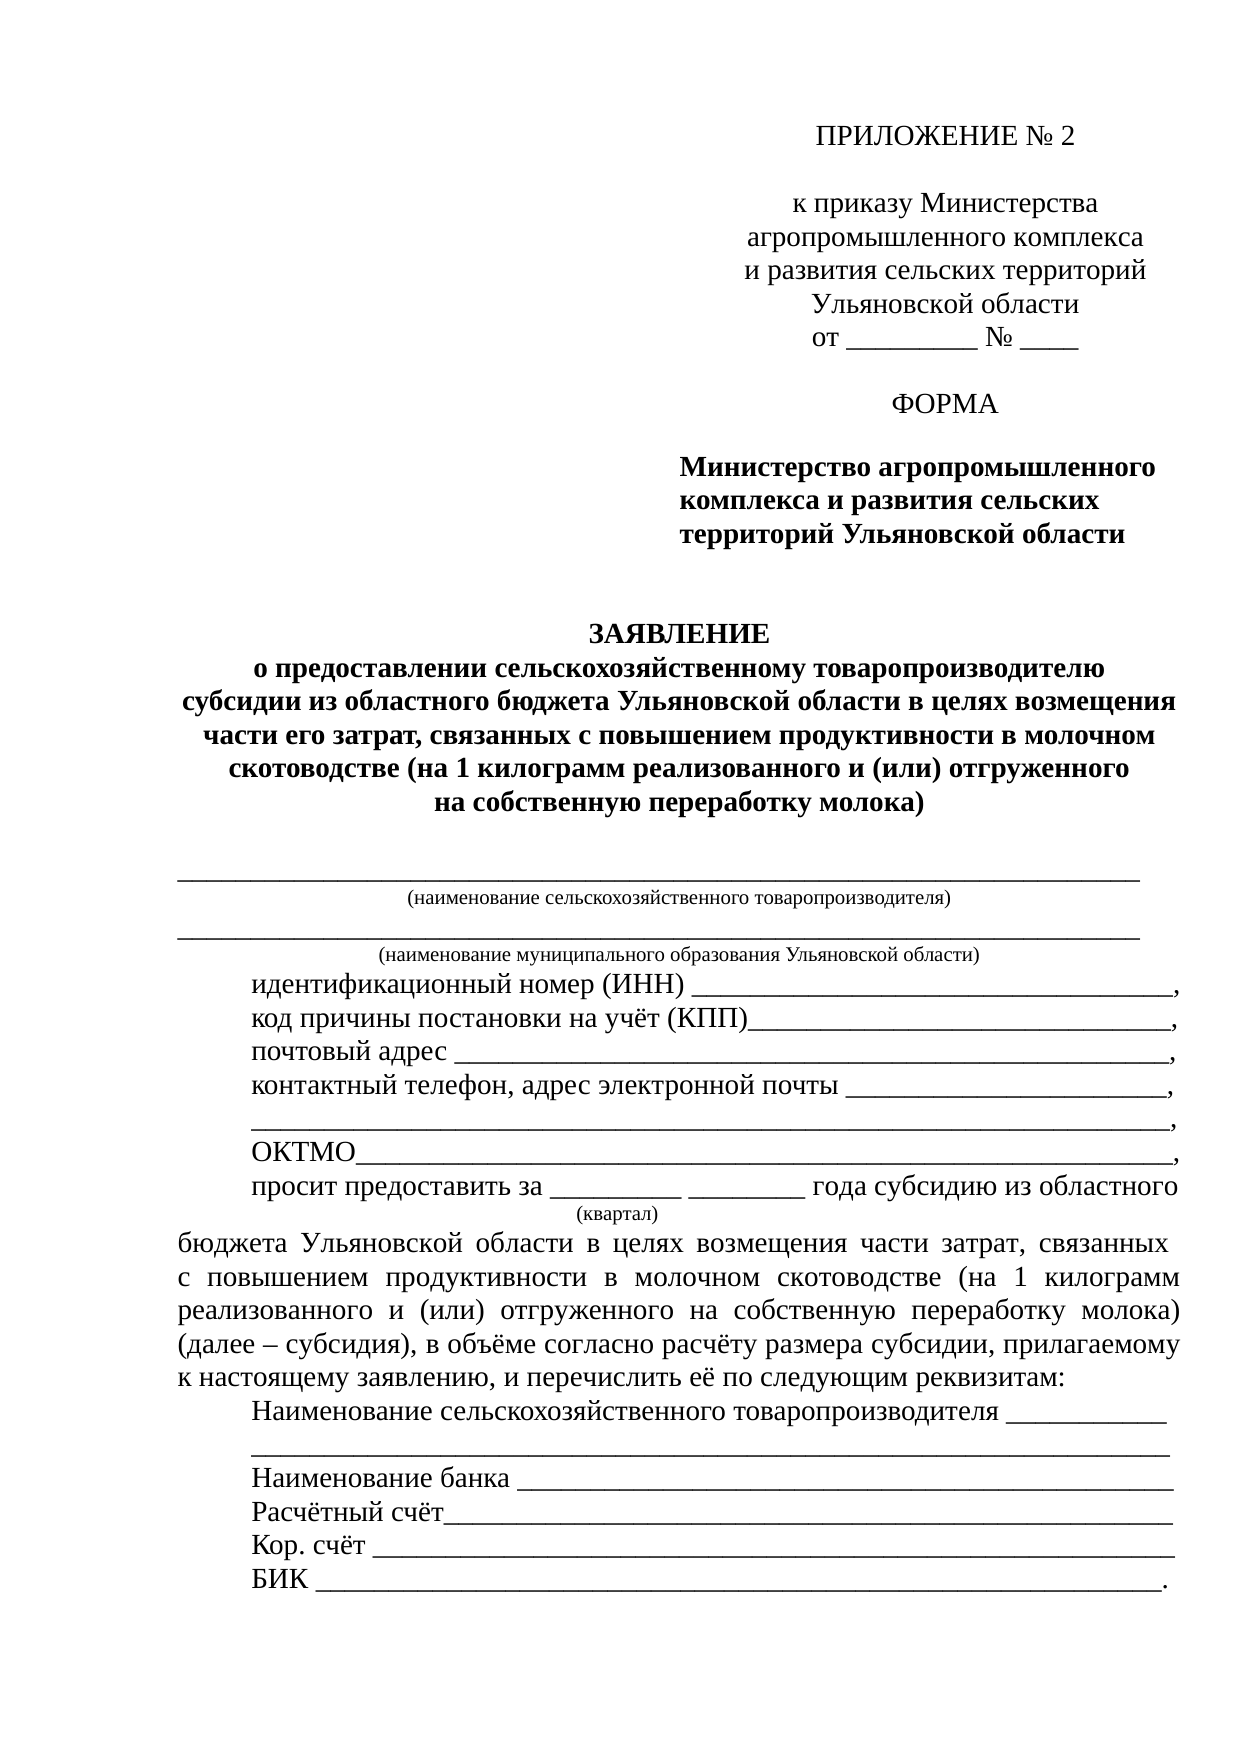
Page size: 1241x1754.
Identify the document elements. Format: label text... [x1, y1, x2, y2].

text _______________________________________________________________, [177, 1101, 1181, 1134]
text __________________________________________________________________ [177, 909, 1181, 942]
text Наименование банка _____________________________________________ [177, 1460, 1181, 1494]
text БИК __________________________________________________________. [177, 1561, 1181, 1594]
text идентификационный номер (ИНН) _________________________________, [177, 966, 1181, 1000]
text и развития сельских территорий Ульяновской области [709, 252, 1181, 319]
text о предоставлении сельскохозяйственному товаропроизводителю [177, 650, 1181, 683]
text Наименование сельскохозяйственного товаропроизводителя ___________ [177, 1393, 1181, 1427]
text агропромышленного комплекса [709, 219, 1181, 252]
text __________________________________________________________________ [177, 851, 1181, 885]
text на собственную переработку молока) [177, 784, 1181, 818]
text Кор. счёт _______________________________________________________ [177, 1527, 1181, 1561]
text Расчётный счёт__________________________________________________ [177, 1494, 1181, 1527]
text просит предоставить за _________ ________ года субсидию из областного [177, 1168, 1181, 1201]
text контактный телефон, адрес электронной почты ______________________, [177, 1067, 1181, 1101]
text _______________________________________________________________ [177, 1427, 1181, 1460]
text к приказу Министерства [709, 185, 1181, 219]
text субсидии из областного бюджета Ульяновской области в целях возмещения части его затрат, связанных с повышением продуктивности в молочном скотоводстве (на 1 килограмм реализованного и (или) отгруженного [177, 683, 1181, 784]
text ФОРМА [709, 386, 1181, 420]
text бюджета Ульяновской области в целях возмещения части затрат, связанных с повышением продуктивности в молочном скотоводстве (на 1 килограмм реализованного и (или) отгруженного на собственную переработку молока) (далее – субсидия), в объёме согласно расчёту размера субсидии, прилагаемому к настоящему заявлению, и перечислить её по следующим реквизитам: [177, 1225, 1181, 1393]
text ЗАЯВЛЕНИЕ [177, 616, 1181, 650]
text почтовый адрес _________________________________________________, [177, 1033, 1181, 1067]
text код причины постановки на учёт (КПП)_____________________________, [177, 1000, 1181, 1033]
text (наименование сельскохозяйственного товаропроизводителя) [177, 885, 1181, 909]
text (квартал) [177, 1201, 1181, 1225]
text ОКТМО________________________________________________________, [177, 1134, 1181, 1168]
text от _________ № ____ [709, 319, 1181, 353]
text Министерство агропромышленного комплекса и развития сельских территорий Ульяновской области [679, 449, 1181, 549]
text (наименование муниципального образования Ульяновской области) [177, 942, 1181, 966]
text ПРИЛОЖЕНИЕ № 2 [709, 118, 1181, 152]
